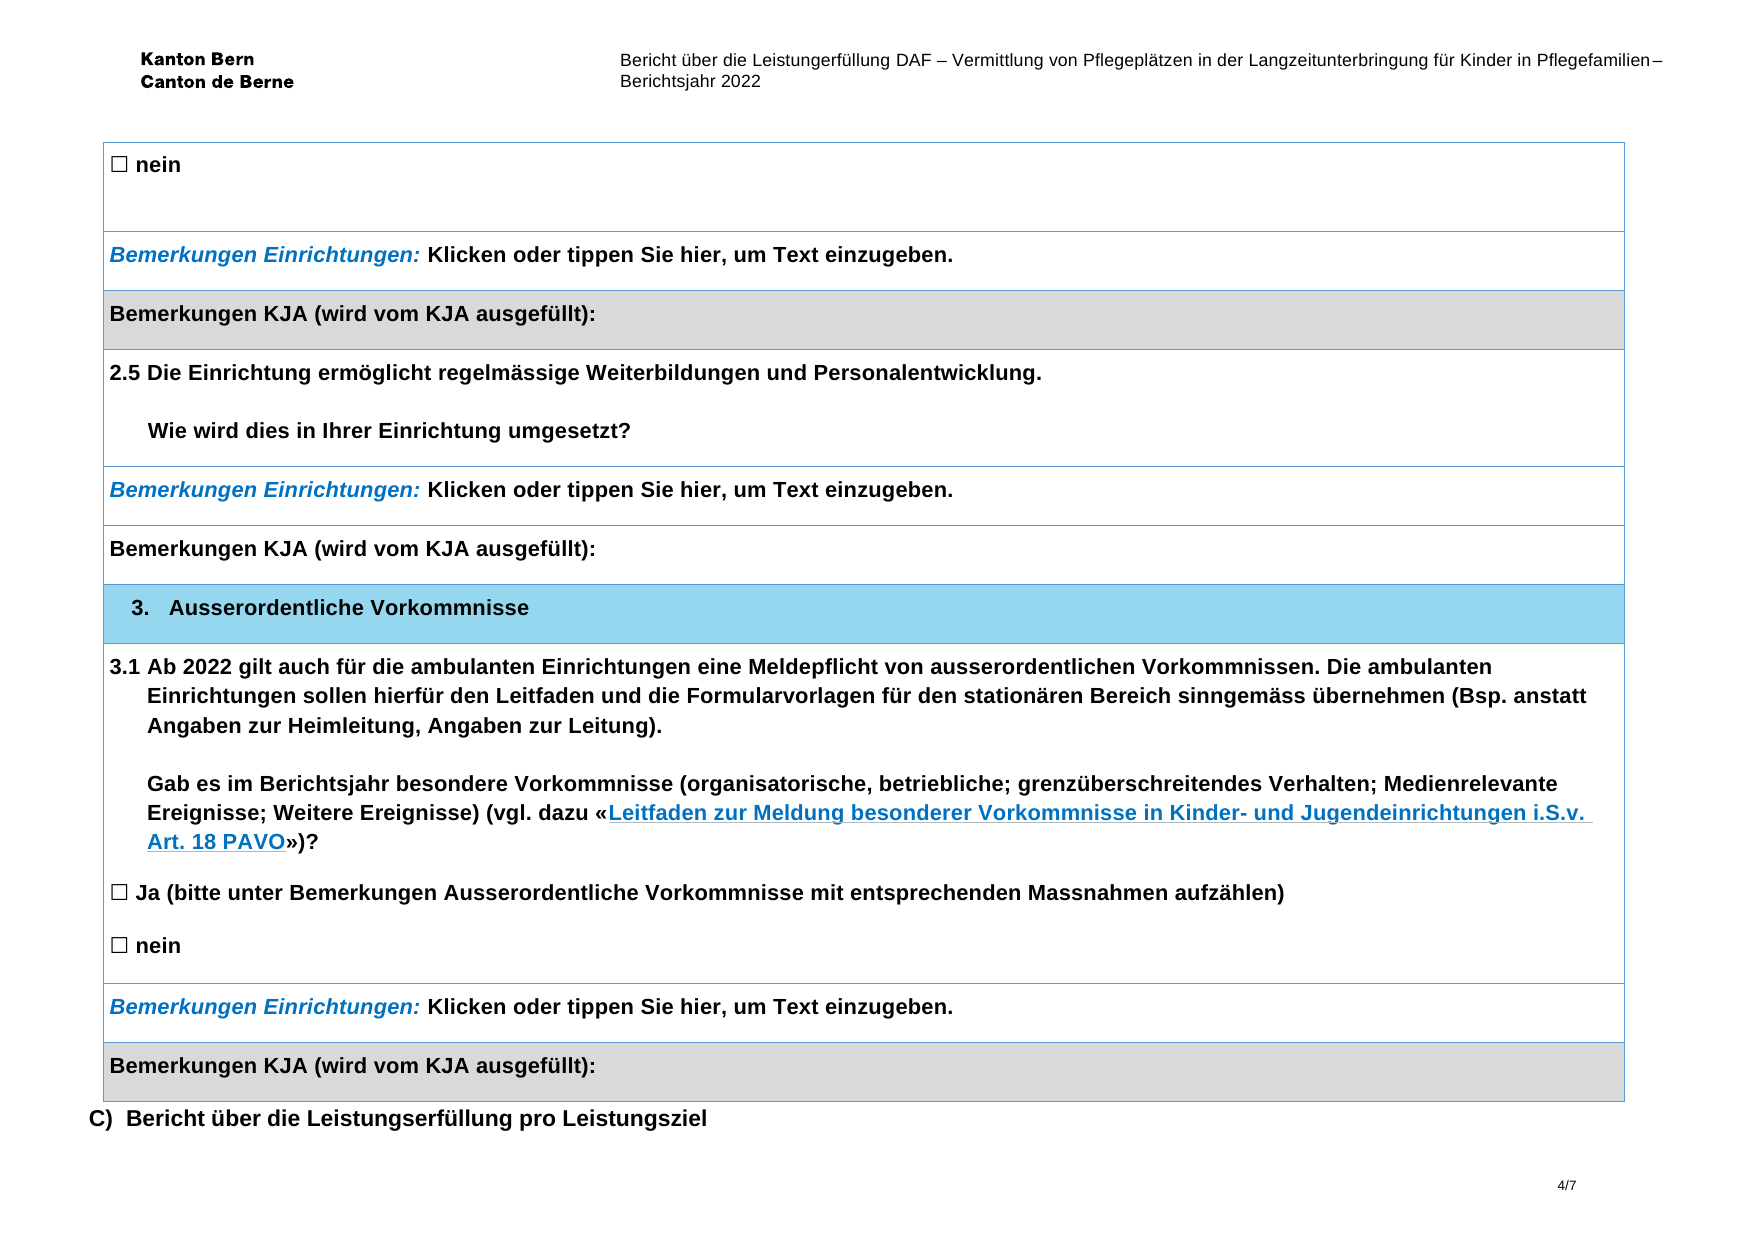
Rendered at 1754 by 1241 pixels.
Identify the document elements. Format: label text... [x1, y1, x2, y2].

table_cell Ab 2022 gilt auch für die ambulanten Einrichtungen eine Meldepflicht von ausserordentlichen Vorkommnissen. Die ambulanten Einrichtungen sollen hierfür den Leitfaden und die Formularvorlagen für den stationären Bereich sinngemäss übernehmen (Bsp. anstatt Angaben zur Heimleitung, Angaben zur Leitung). Gab es im Berichtsjahr besondere Vorkommnisse (organisatorische, betriebliche; grenzüberschreitendes Verhalten; Medienrelevante Ereignisse; Weitere Ereignisse) (vgl. dazu «Leitfaden zur Meldung besonderer Vorkommnisse in Kinder- und Jugendeinrichtungen i.S.v. Art. 18 PAVO»)? Ja (bitte unter Bemerkungen Ausserordentliche Vorkommnisse mit entsprechenden Massnahmen aufzählen) nein [104, 644, 1624, 983]
table_cell Bemerkungen KJA (wird vom KJA ausgefüllt): [104, 526, 1624, 584]
table_cell Bemerkungen KJA (wird vom KJA ausgefüllt): [104, 291, 1624, 349]
table_cell Bemerkungen Einrichtungen: [104, 232, 1624, 290]
table_cell Ausserordentliche Vorkommnisse [104, 585, 1624, 643]
table_cell Bemerkungen Einrichtungen: [104, 984, 1624, 1042]
table_cell Die Einrichtung ermöglicht regelmässige Weiterbildungen und Personalentwicklung. Wie wird dies in Ihrer Einrichtung umgesetzt? [104, 350, 1624, 466]
title Bericht über die Leistungserfüllung pro Leistungsziel [89, 1102, 1576, 1131]
table_cell Bemerkungen KJA (wird vom KJA ausgefüllt): [104, 1043, 1624, 1101]
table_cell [104, 143, 1624, 231]
table_cell Bemerkungen Einrichtungen: [104, 467, 1624, 525]
